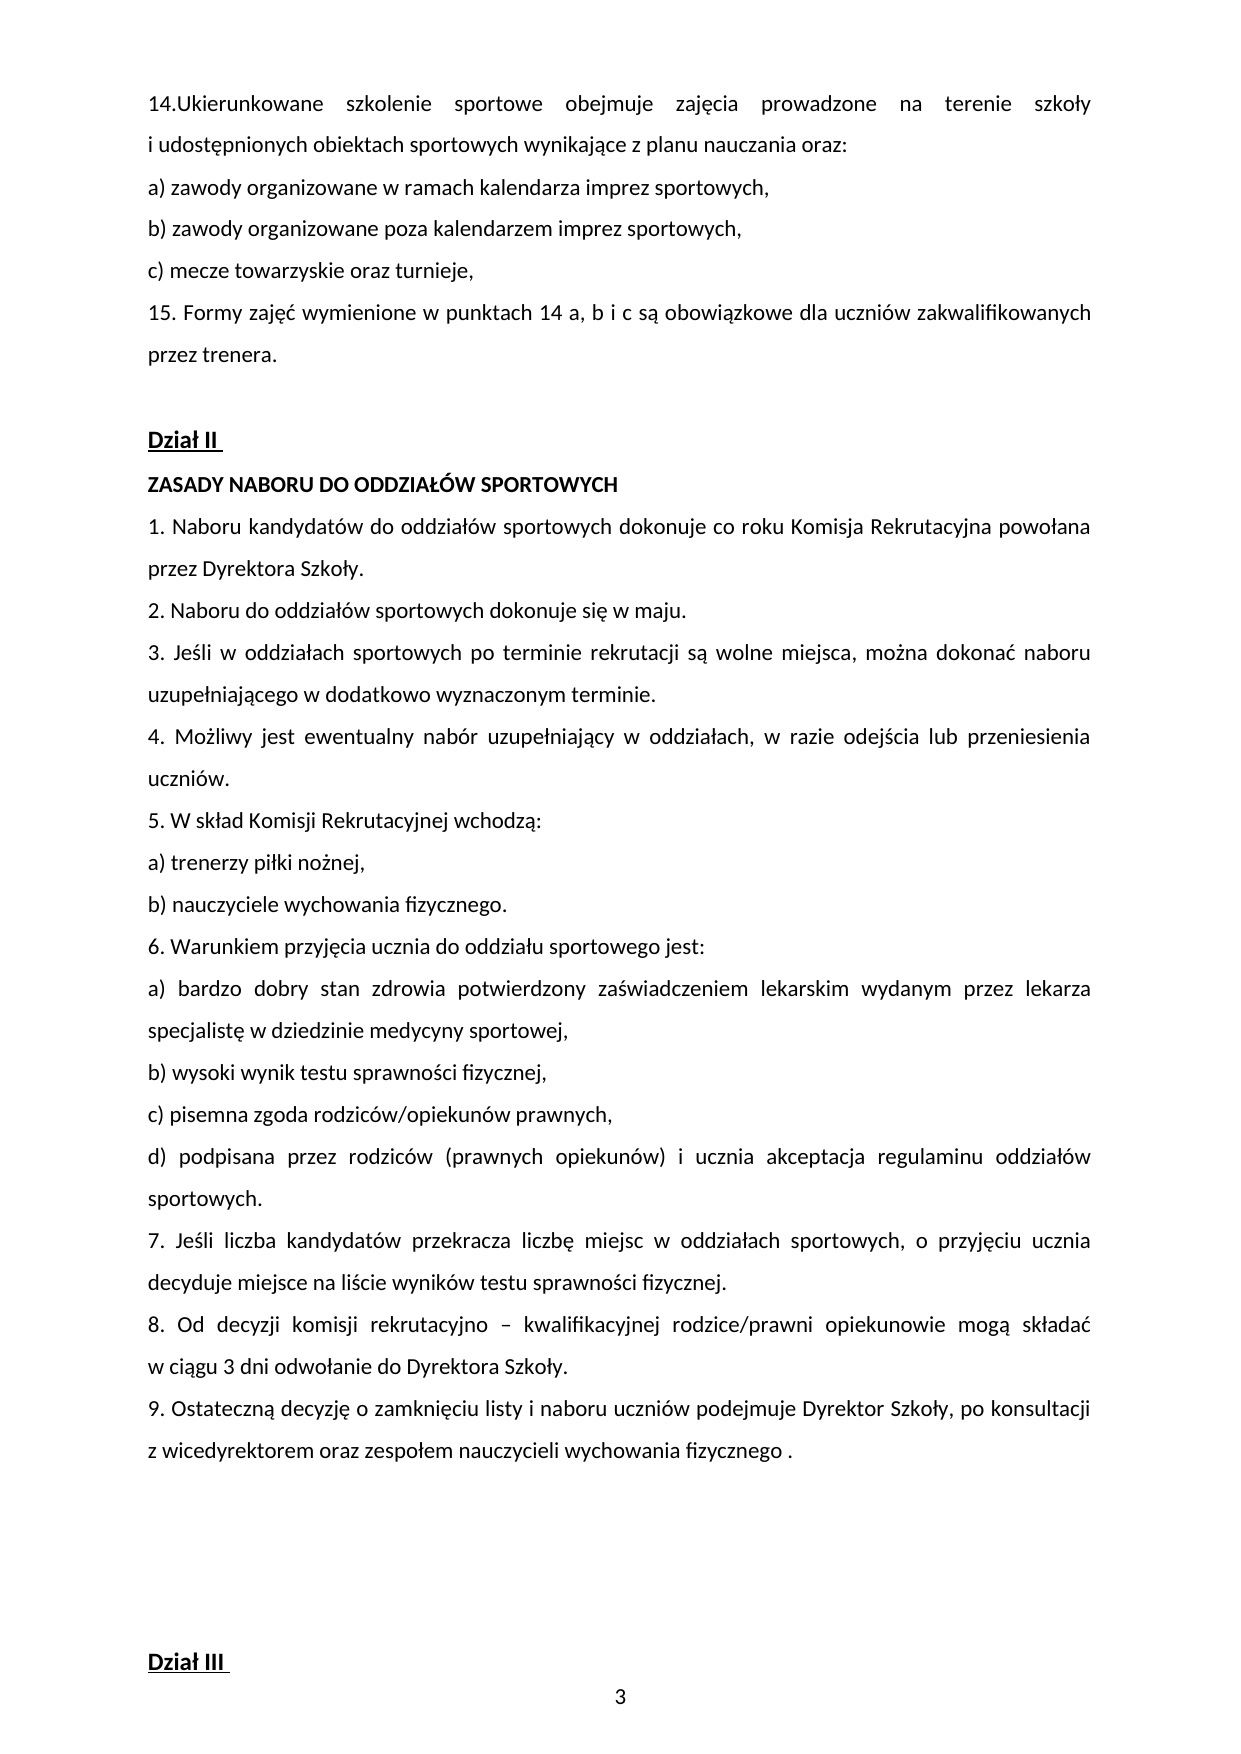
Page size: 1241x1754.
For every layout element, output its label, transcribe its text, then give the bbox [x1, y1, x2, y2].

text 6. Warunkiem przyjęcia ucznia do oddziału sportowego jest: [148, 932, 1093, 960]
text 5. W skład Komisji Rekrutacyjnej wchodzą: [148, 806, 1093, 834]
text 3. Jeśli w oddziałach sportowych po terminie rekrutacji są wolne miejsca, można dokonać naboru uzupełniającego w dodatkowo wyznaczonym terminie. [148, 638, 1093, 708]
text 1. Naboru kandydatów do oddziałów sportowych dokonuje co roku Komisja Rekrutacyjna powołana przez Dyrektora Szkoły. [148, 512, 1093, 582]
text ZASADY NABORU DO ODDZIAŁÓW SPORTOWYCH [148, 470, 1093, 498]
text a) bardzo dobry stan zdrowia potwierdzony zaświadczeniem lekarskim wydanym przez lekarza specjalistę w dziedzinie medycyny sportowej, [148, 974, 1093, 1044]
text b) wysoki wynik testu sprawności fizycznej, [148, 1058, 1093, 1086]
text c) pisemna zgoda rodziców/opiekunów prawnych, [148, 1100, 1093, 1128]
text 4. Możliwy jest ewentualny nabór uzupełniający w oddziałach, w razie odejścia lub przeniesienia uczniów. [148, 722, 1093, 792]
text Dział III [148, 1646, 1093, 1676]
text 9. Ostateczną decyzję o zamknięciu listy i naboru uczniów podejmuje Dyrektor Szkoły, po konsultacji z wicedyrektorem oraz zespołem nauczycieli wychowania fizycznego . [148, 1394, 1093, 1464]
text 15. Formy zajęć wymienione w punktach 14 a, b i c są obowiązkowe dla uczniów zakwalifikowanych przez trenera. [148, 298, 1093, 368]
text 14.Ukierunkowane szkolenie sportowe obejmuje zajęcia prowadzone na terenie szkoły i udostępnionych obiektach sportowych wynikające z planu nauczania oraz: [148, 89, 1093, 159]
text 7. Jeśli liczba kandydatów przekracza liczbę miejsc w oddziałach sportowych, o przyjęciu ucznia decyduje miejsce na liście wyników testu sprawności fizycznej. [148, 1226, 1093, 1296]
text b) nauczyciele wychowania fizycznego. [148, 890, 1093, 918]
text b) zawody organizowane poza kalendarzem imprez sportowych, [148, 214, 1093, 243]
text Dział II [148, 424, 1093, 455]
text d) podpisana przez rodziców (prawnych opiekunów) i ucznia akceptacja regulaminu oddziałów sportowych. [148, 1142, 1093, 1212]
text c) mecze towarzyskie oraz turnieje, [148, 257, 1093, 284]
text a) trenerzy piłki nożnej, [148, 848, 1093, 876]
text 2. Naboru do oddziałów sportowych dokonuje się w maju. [148, 596, 1093, 624]
text 8. Od decyzji komisji rekrutacyjno – kwalifikacyjnej rodzice/prawni opiekunowie mogą składać w ciągu 3 dni odwołanie do Dyrektora Szkoły. [148, 1310, 1093, 1380]
text a) zawody organizowane w ramach kalendarza imprez sportowych, [148, 173, 1093, 201]
